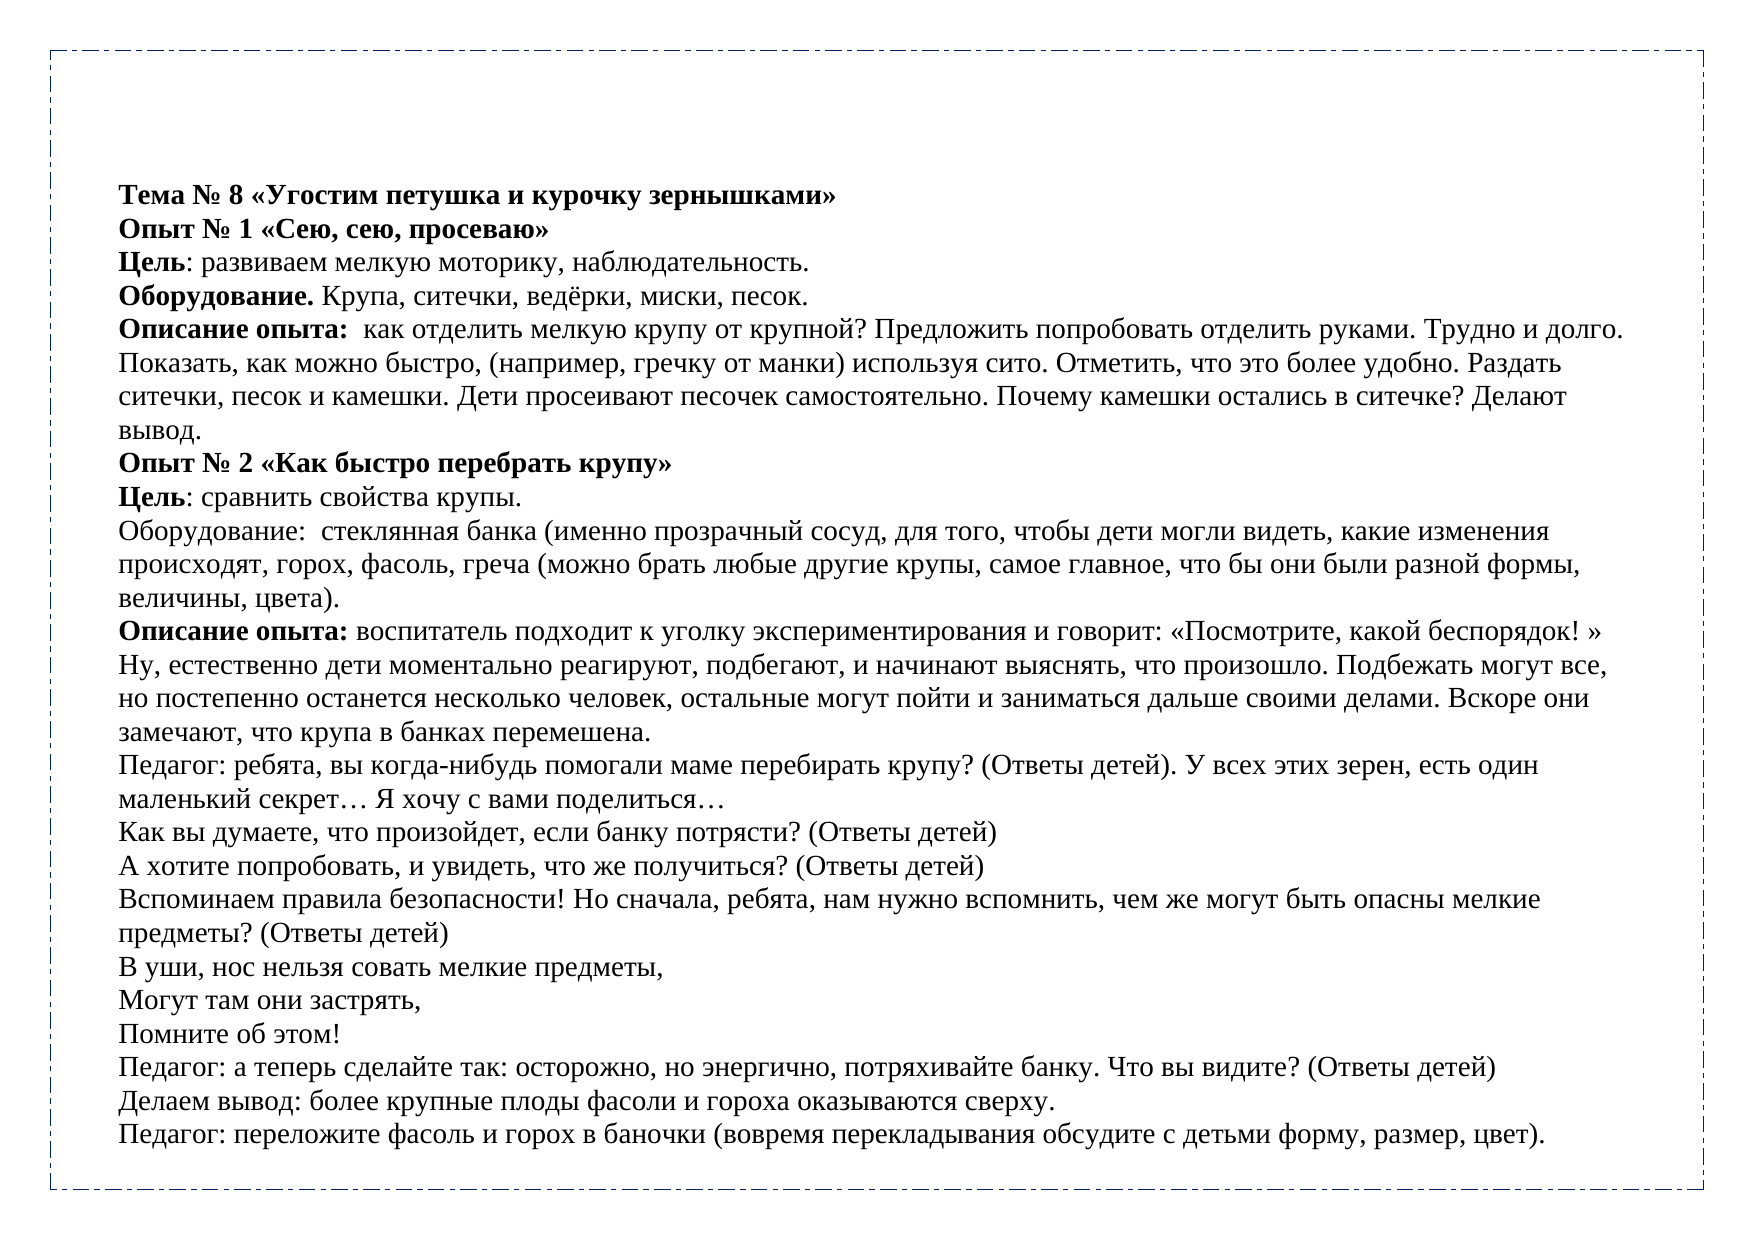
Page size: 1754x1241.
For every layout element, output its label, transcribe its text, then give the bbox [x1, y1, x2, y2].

text В уши, нос нельзя совать мелкие предметы, [118, 949, 1636, 982]
text Описание опыта: воспитатель подходит к уголку экспериментирования и говорит: «Посмотрите, какой беспорядок! » Ну, естественно дети моментально реагируют, подбегают, и начинают выяснять, что произошло. Подбежать могут все, но постепенно останется несколько человек, остальные могут пойти и заниматься дальше своими делами. Вскоре они замечают, что крупа в банках перемешена. [118, 613, 1636, 747]
text Как вы думаете, что произойдет, если банку потрясти? (Ответы детей) [118, 814, 1636, 848]
text Помните об этом! [118, 1016, 1636, 1049]
text Вспоминаем правила безопасности! Но сначала, ребята, нам нужно вспомнить, чем же могут быть опасны мелкие предметы? (Ответы детей) [118, 882, 1636, 949]
text Цель: сравнить свойства крупы. [118, 479, 1636, 513]
text А хотите попробовать, и увидеть, что же получиться? (Ответы детей) [118, 848, 1636, 882]
text Описание опыта: как отделить мелкую крупу от крупной? Предложить попробовать отделить руками. Трудно и долго. Показать, как можно быстро, (например, гречку от манки) используя сито. Отметить, что это более удобно. Раздать ситечки, песок и камешки. Дети просеивают песочек самостоятельно. Почему камешки остались в ситечке? Делают вывод. [118, 311, 1636, 446]
text Делаем вывод: более крупные плоды фасоли и гороха оказываются сверху. [118, 1083, 1636, 1116]
text Педагог: переложите фасоль и горох в баночки (вовремя перекладывания обсудите с детьми форму, размер, цвет). [118, 1116, 1636, 1150]
text Опыт № 2 «Как быстро перебрать крупу» [118, 446, 1636, 479]
text Педагог: а теперь сделайте так: осторожно, но энергично, потряхивайте банку. Что вы видите? (Ответы детей) [118, 1049, 1636, 1083]
text Цель: развиваем мелкую моторику, наблюдательность. [118, 244, 1636, 278]
text Оборудование. Крупа, ситечки, ведёрки, миски, песок. [118, 278, 1636, 311]
text Могут там они застрять, [118, 982, 1636, 1016]
text Опыт № 1 «Сею, сею, просеваю» [118, 211, 1636, 244]
text Оборудование: стеклянная банка (именно прозрачный сосуд, для того, чтобы дети могли видеть, какие изменения происходят, горох, фасоль, греча (можно брать любые другие крупы, самое главное, что бы они были разной формы, величины, цвета). [118, 513, 1636, 613]
text Тема № 8 «Угостим петушка и курочку зернышками» [118, 177, 1636, 211]
text Педагог: ребята, вы когда-нибудь помогали маме перебирать крупу? (Ответы детей). У всех этих зерен, есть один маленький секрет… Я хочу с вами поделиться… [118, 747, 1636, 814]
